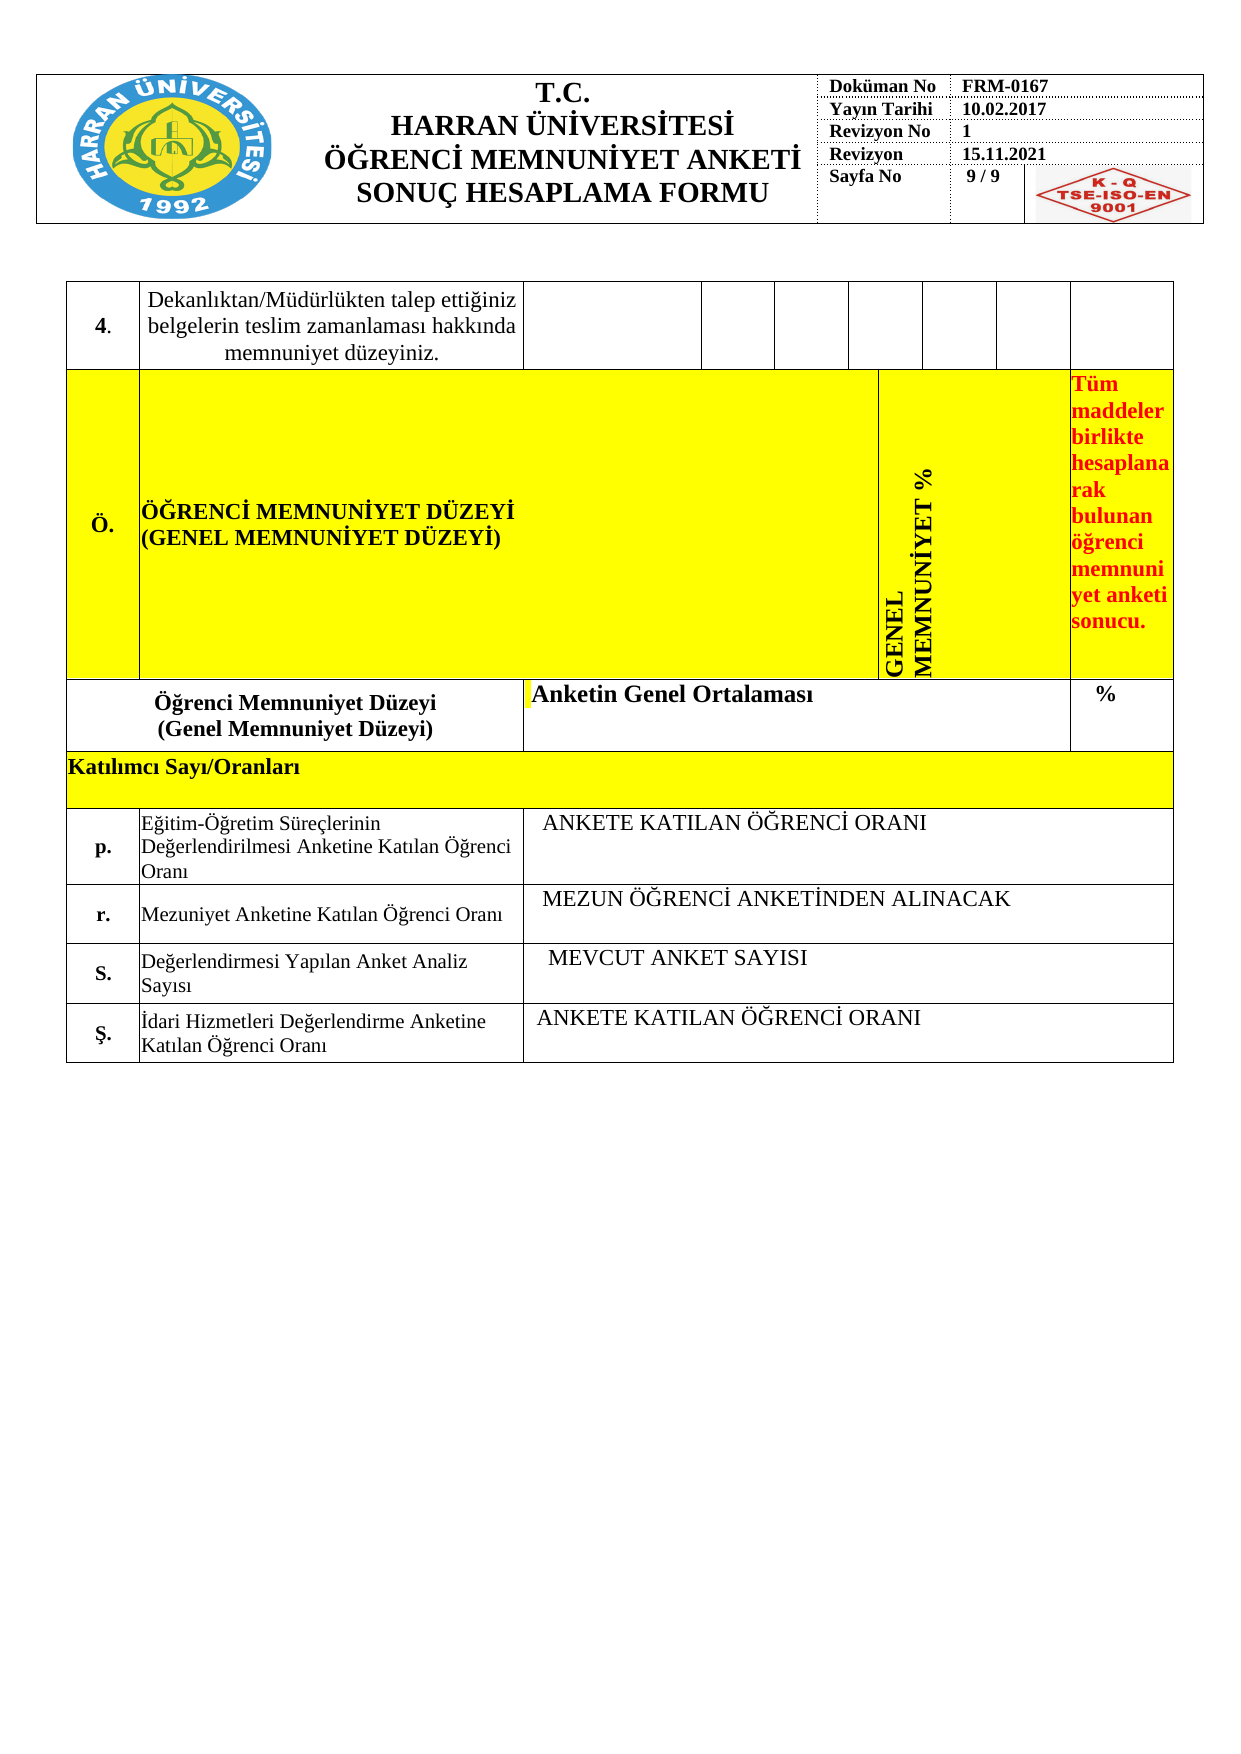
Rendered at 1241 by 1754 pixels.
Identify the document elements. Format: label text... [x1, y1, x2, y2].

table_cell Değerlendirmesi Yapılan Anket Analiz Sayısı [140, 944, 523, 1003]
table_cell [702, 282, 774, 369]
table_cell ANKETE KATILAN ÖĞRENCİ ORANI [524, 809, 1173, 884]
table_cell [997, 282, 1070, 369]
table_cell Dekanlıktan/Müdürlükten talep ettiğiniz belgelerin teslim zamanlaması hakkında memnuniyet düzeyiniz. [140, 282, 523, 369]
table_cell ÖĞRENCİ MEMNUNİYET DÜZEYİ (GENEL MEMNUNİYET DÜZEYİ) [140, 370, 878, 678]
picture [1035, 165, 1192, 223]
table_cell Tüm maddeler birlikte hesaplanarak bulunan öğrenci memnuniyet anketi sonucu. [1071, 370, 1173, 678]
table_cell [923, 282, 996, 369]
table_cell [524, 282, 701, 369]
table_cell r. [67, 885, 139, 943]
table_cell p. [67, 809, 139, 884]
table_cell [849, 282, 922, 369]
table_cell Öğrenci Memnuniyet Düzeyi (Genel Memnuniyet Düzeyi) [67, 680, 523, 751]
table_cell Ş. [67, 1004, 139, 1062]
table_cell S. [67, 944, 139, 1003]
table_cell Katılımcı Sayı/Oranları [67, 752, 1173, 808]
table_cell İdari Hizmetleri Değerlendirme Anketine Katılan Öğrenci Oranı [140, 1004, 523, 1062]
table_cell Ö. [67, 370, 139, 678]
table_cell [1071, 282, 1173, 369]
table_cell MEVCUT ANKET SAYISI [524, 944, 1173, 1003]
table_cell ANKETE KATILAN ÖĞRENCİ ORANI [524, 1004, 1173, 1062]
table_cell Mezuniyet Anketine Katılan Öğrenci Oranı [140, 885, 523, 943]
picture [72, 74, 272, 219]
table_cell MEZUN ÖĞRENCİ ANKETİNDEN ALINACAK [524, 885, 1173, 943]
table_cell GENEL MEMNUNİYET % [879, 370, 1070, 678]
table_cell Anketin Genel Ortalaması [524, 680, 1070, 751]
table_cell [775, 282, 848, 369]
table_cell 4. [67, 282, 139, 369]
table_cell Eğitim-Öğretim Süreçlerinin Değerlendirilmesi Anketine Katılan Öğrenci Oranı [140, 809, 523, 884]
table_cell % [1071, 680, 1173, 751]
